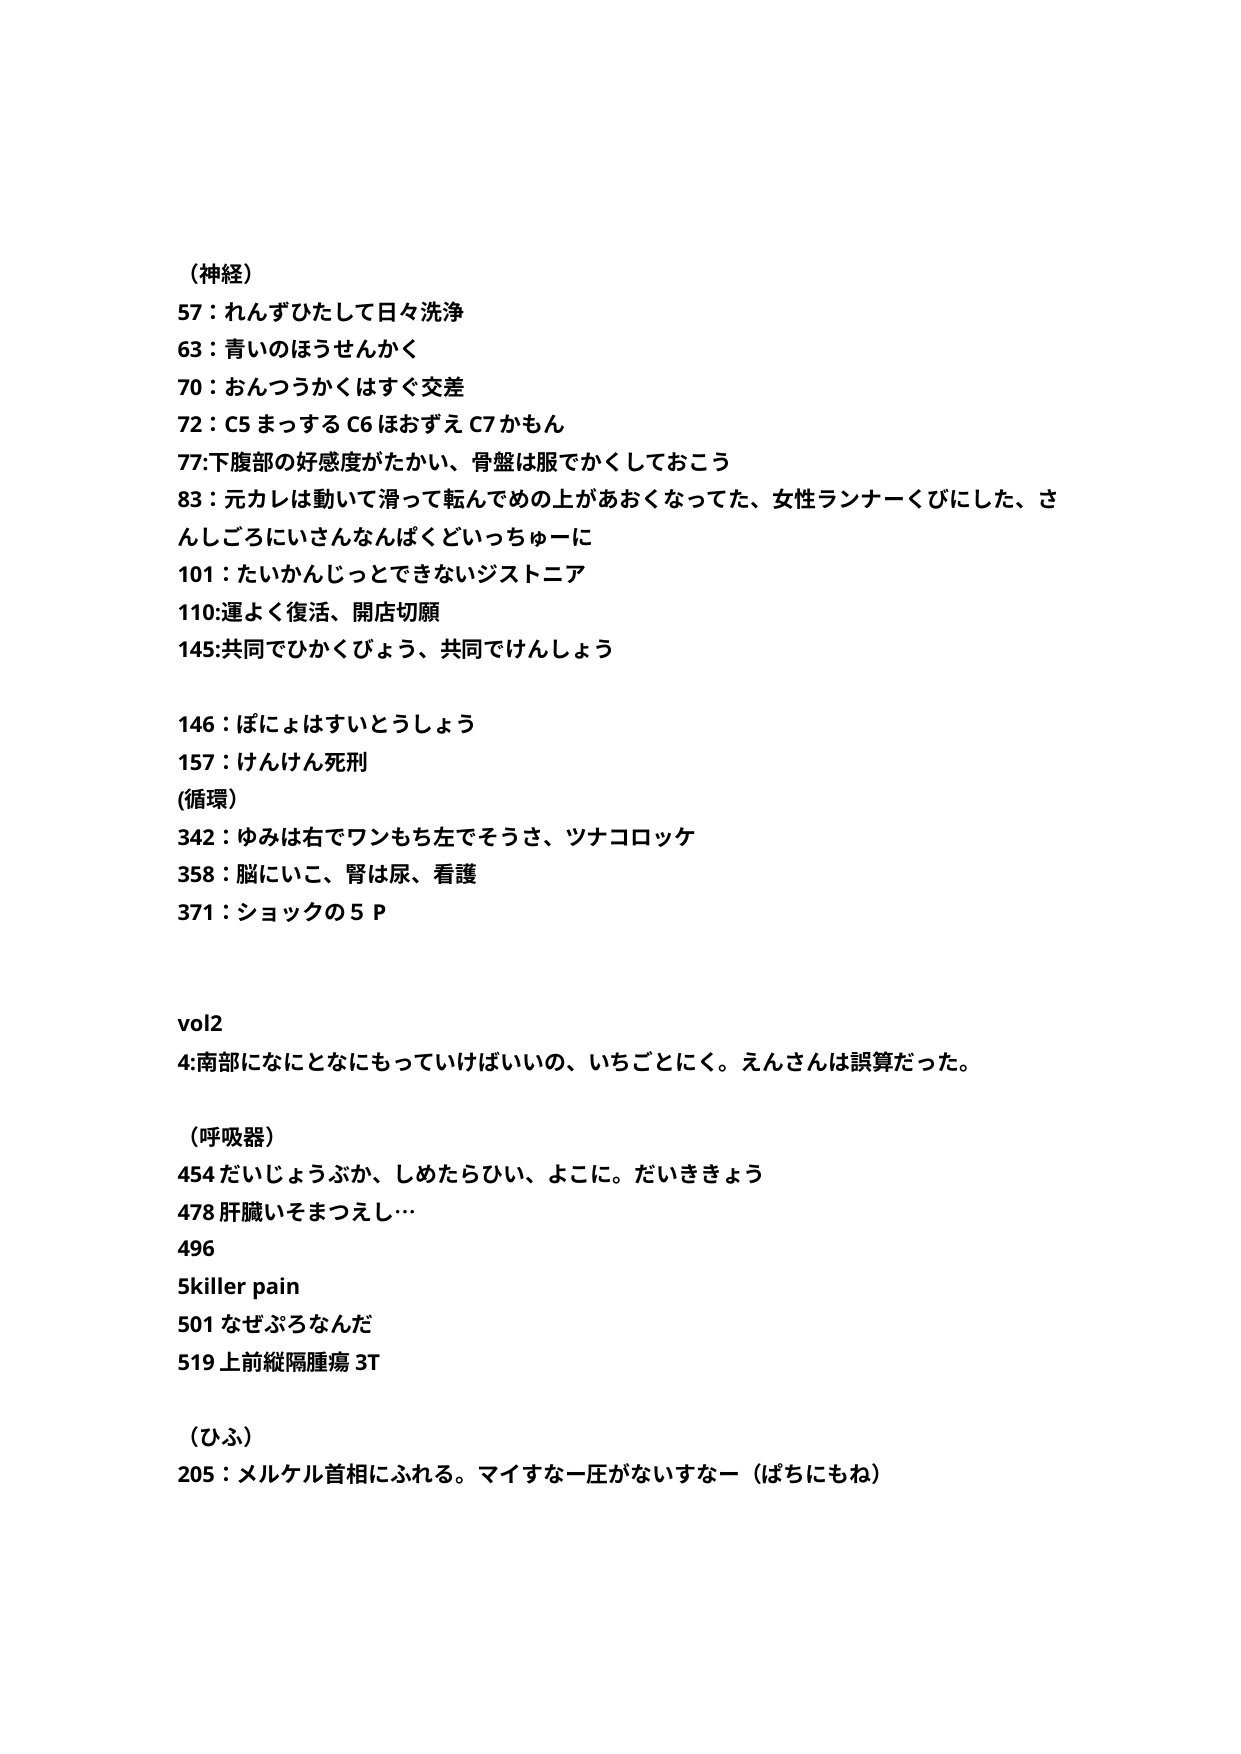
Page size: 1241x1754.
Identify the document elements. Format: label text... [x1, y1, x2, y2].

text 371：ショックの５P [177, 892, 1063, 929]
text 72：C5まっするC6ほおずえC7かもん [177, 404, 1063, 442]
text 157：けんけん死刑 [177, 742, 1063, 779]
text （神経） [177, 254, 1063, 292]
text 205：メルケル首相にふれる。マイすなー圧がないすなー（ぱちにもね） [177, 1454, 1063, 1492]
text 101：たいかんじっとできないジストニア [177, 554, 1063, 592]
text 145:共同でひかくびょう、共同でけんしょう [177, 629, 1063, 667]
text 110:運よく復活、開店切願 [177, 592, 1063, 629]
text 358：脳にいこ、腎は尿、看護 [177, 854, 1063, 892]
text （ひふ） [177, 1417, 1063, 1454]
text (循環） [177, 779, 1063, 817]
text （呼吸器） 454だいじょうぶか、しめたらひい、よこに。だいききょう 478肝臓いそまつえし… 496 5killer pain 501 なぜぷろなんだ 519上前縦隔腫瘍3T [177, 1117, 1063, 1379]
text 342：ゆみは右でワンもち左でそうさ、ツナコロッケ [177, 817, 1063, 854]
text 63：青いのほうせんかく [177, 329, 1063, 367]
text 57：れんずひたして日々洗浄 [177, 292, 1063, 329]
text 146：ぽにょはすいとうしょう [177, 704, 1063, 742]
text 77:下腹部の好感度がたかい、骨盤は服でかくしておこう [177, 442, 1063, 479]
text 4:南部になにとなにもっていけばいいの、いちごとにく。えんさんは誤算だった。 [177, 1042, 1063, 1079]
text vol2 [177, 1004, 1063, 1042]
text 70：おんつうかくはすぐ交差 [177, 367, 1063, 404]
text 83：元カレは動いて滑って転んでめの上があおくなってた、女性ランナーくびにした、さんしごろにいさんなんぱくどいっちゅーに [177, 479, 1063, 554]
